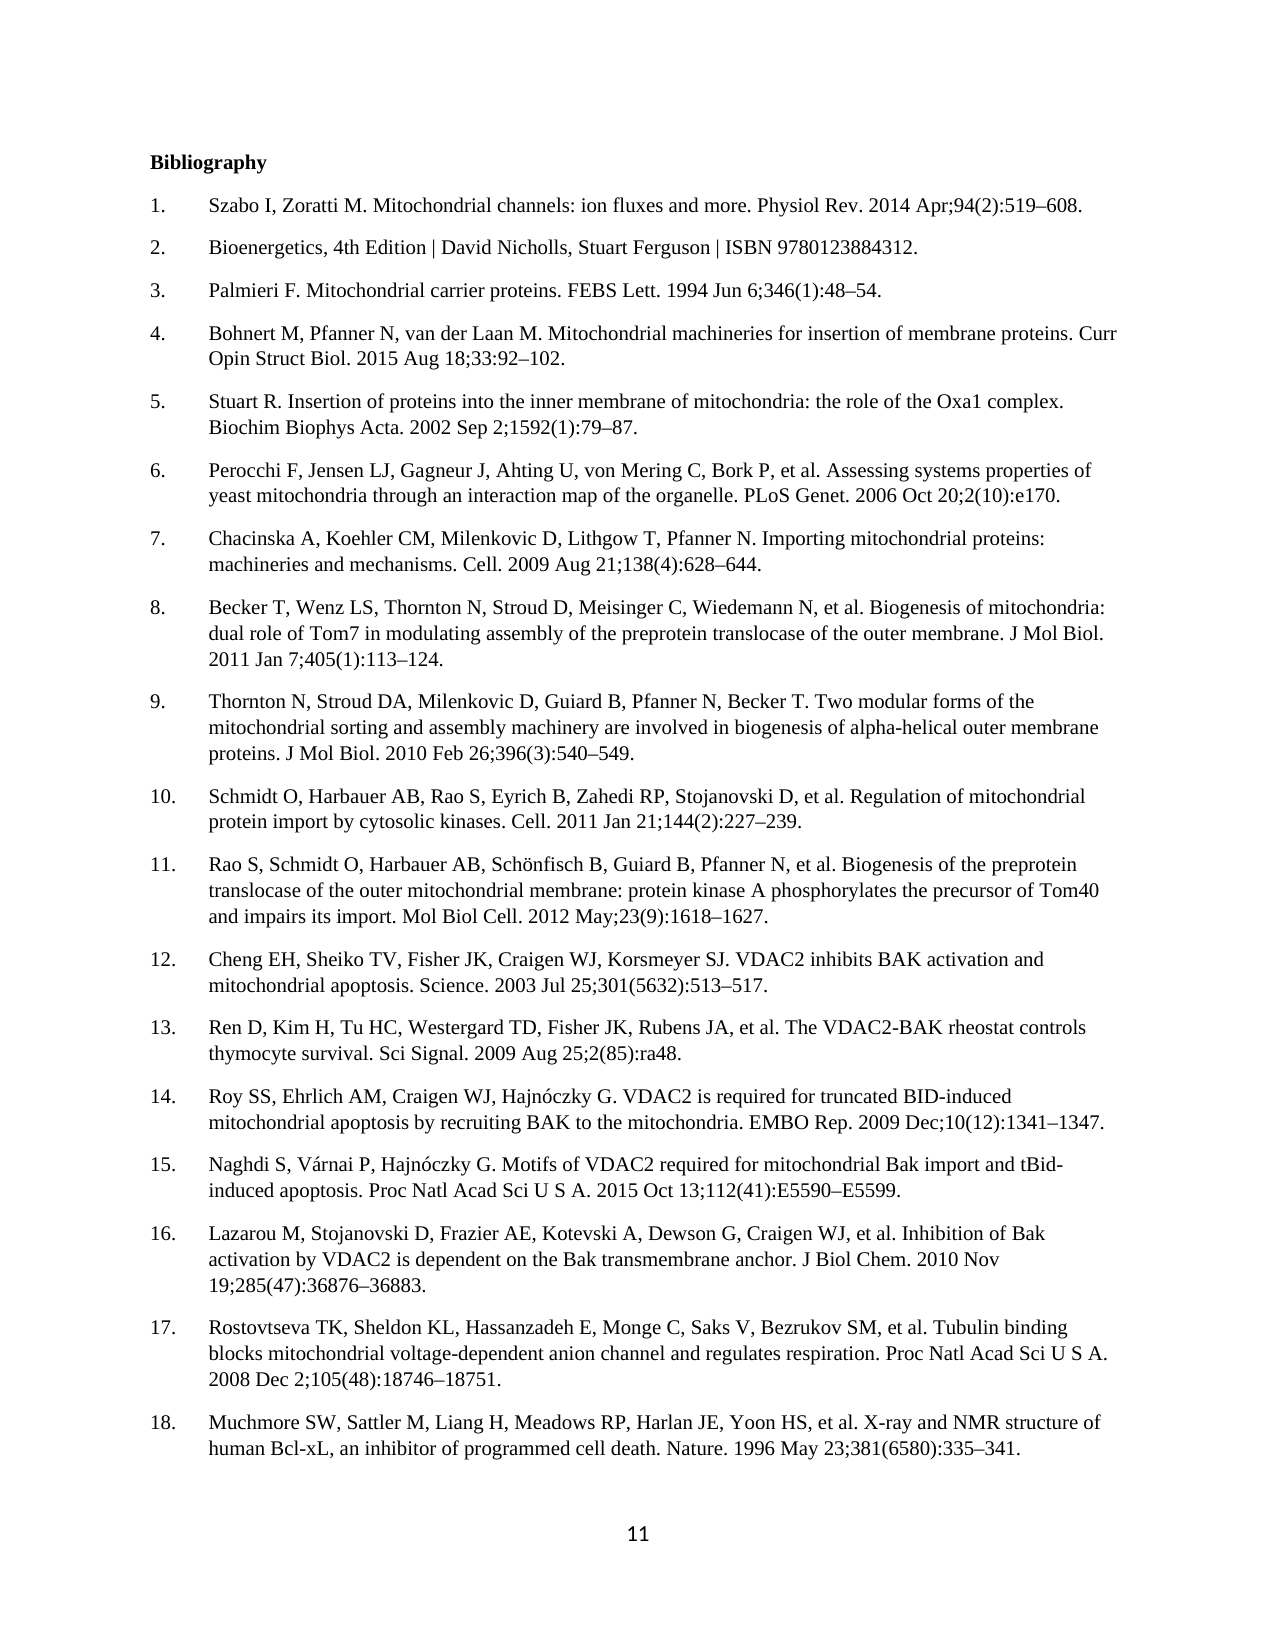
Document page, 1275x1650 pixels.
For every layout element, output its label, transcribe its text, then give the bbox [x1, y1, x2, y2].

text 12. Cheng EH, Sheiko TV, Fisher JK, Craigen WJ, Korsmeyer SJ. VDAC2 inhibits BAK activation and mitochondrial apoptosis. Science. 2003 Jul 25;301(5632):513–517. [150, 947, 1125, 997]
text 13. Ren D, Kim H, Tu HC, Westergard TD, Fisher JK, Rubens JA, et al. The VDAC2-BAK rheostat controls thymocyte survival. Sci Signal. 2009 Aug 25;2(85):ra48. [150, 1015, 1125, 1065]
text 11. Rao S, Schmidt O, Harbauer AB, Schönfisch B, Guiard B, Pfanner N, et al. Biogenesis of the preprotein translocase of the outer mitochondrial membrane: protein kinase A phosphorylates the precursor of Tom40 and impairs its import. Mol Biol Cell. 2012 May;23(9):1618–1627. [150, 852, 1125, 928]
text 17. Rostovtseva TK, Sheldon KL, Hassanzadeh E, Monge C, Saks V, Bezrukov SM, et al. Tubulin binding blocks mitochondrial voltage-dependent anion channel and regulates respiration. Proc Natl Acad Sci U S A. 2008 Dec 2;105(48):18746–18751. [150, 1315, 1125, 1391]
text 9. Thornton N, Stroud DA, Milenkovic D, Guiard B, Pfanner N, Becker T. Two modular forms of the mitochondrial sorting and assembly machinery are involved in biogenesis of alpha-helical outer membrane proteins. J Mol Biol. 2010 Feb 26;396(3):540–549. [150, 689, 1125, 765]
text 5. Stuart R. Insertion of proteins into the inner membrane of mitochondria: the role of the Oxa1 complex. Biochim Biophys Acta. 2002 Sep 2;1592(1):79–87. [150, 389, 1125, 439]
text Bibliography [150, 150, 1125, 174]
text 16. Lazarou M, Stojanovski D, Frazier AE, Kotevski A, Dewson G, Craigen WJ, et al. Inhibition of Bak activation by VDAC2 is dependent on the Bak transmembrane anchor. J Biol Chem. 2010 Nov 19;285(47):36876–36883. [150, 1221, 1125, 1297]
text 2. Bioenergetics, 4th Edition | David Nicholls, Stuart Ferguson | ISBN 9780123884312. [150, 235, 1125, 259]
text 14. Roy SS, Ehrlich AM, Craigen WJ, Hajnóczky G. VDAC2 is required for truncated BID-induced mitochondrial apoptosis by recruiting BAK to the mitochondria. EMBO Rep. 2009 Dec;10(12):1341–1347. [150, 1084, 1125, 1134]
text 8. Becker T, Wenz LS, Thornton N, Stroud D, Meisinger C, Wiedemann N, et al. Biogenesis of mitochondria: dual role of Tom7 in modulating assembly of the preprotein translocase of the outer membrane. J Mol Biol. 2011 Jan 7;405(1):113–124. [150, 594, 1125, 671]
text 15. Naghdi S, Várnai P, Hajnóczky G. Motifs of VDAC2 required for mitochondrial Bak import and tBid-induced apoptosis. Proc Natl Acad Sci U S A. 2015 Oct 13;112(41):E5590–E5599. [150, 1152, 1125, 1202]
text 18. Muchmore SW, Sattler M, Liang H, Meadows RP, Harlan JE, Yoon HS, et al. X-ray and NMR structure of human Bcl-xL, an inhibitor of programmed cell death. Nature. 1996 May 23;381(6580):335–341. [150, 1410, 1125, 1460]
text 10. Schmidt O, Harbauer AB, Rao S, Eyrich B, Zahedi RP, Stojanovski D, et al. Regulation of mitochondrial protein import by cytosolic kinases. Cell. 2011 Jan 21;144(2):227–239. [150, 783, 1125, 833]
text 1. Szabo I, Zoratti M. Mitochondrial channels: ion fluxes and more. Physiol Rev. 2014 Apr;94(2):519–608. [150, 193, 1125, 217]
text 6. Perocchi F, Jensen LJ, Gagneur J, Ahting U, von Mering C, Bork P, et al. Assessing systems properties of yeast mitochondria through an interaction map of the organelle. PLoS Genet. 2006 Oct 20;2(10):e170. [150, 457, 1125, 507]
text 3. Palmieri F. Mitochondrial carrier proteins. FEBS Lett. 1994 Jun 6;346(1):48–54. [150, 278, 1125, 302]
text 4. Bohnert M, Pfanner N, van der Laan M. Mitochondrial machineries for insertion of membrane proteins. Curr Opin Struct Biol. 2015 Aug 18;33:92–102. [150, 320, 1125, 370]
text 7. Chacinska A, Koehler CM, Milenkovic D, Lithgow T, Pfanner N. Importing mitochondrial proteins: machineries and mechanisms. Cell. 2009 Aug 21;138(4):628–644. [150, 526, 1125, 576]
